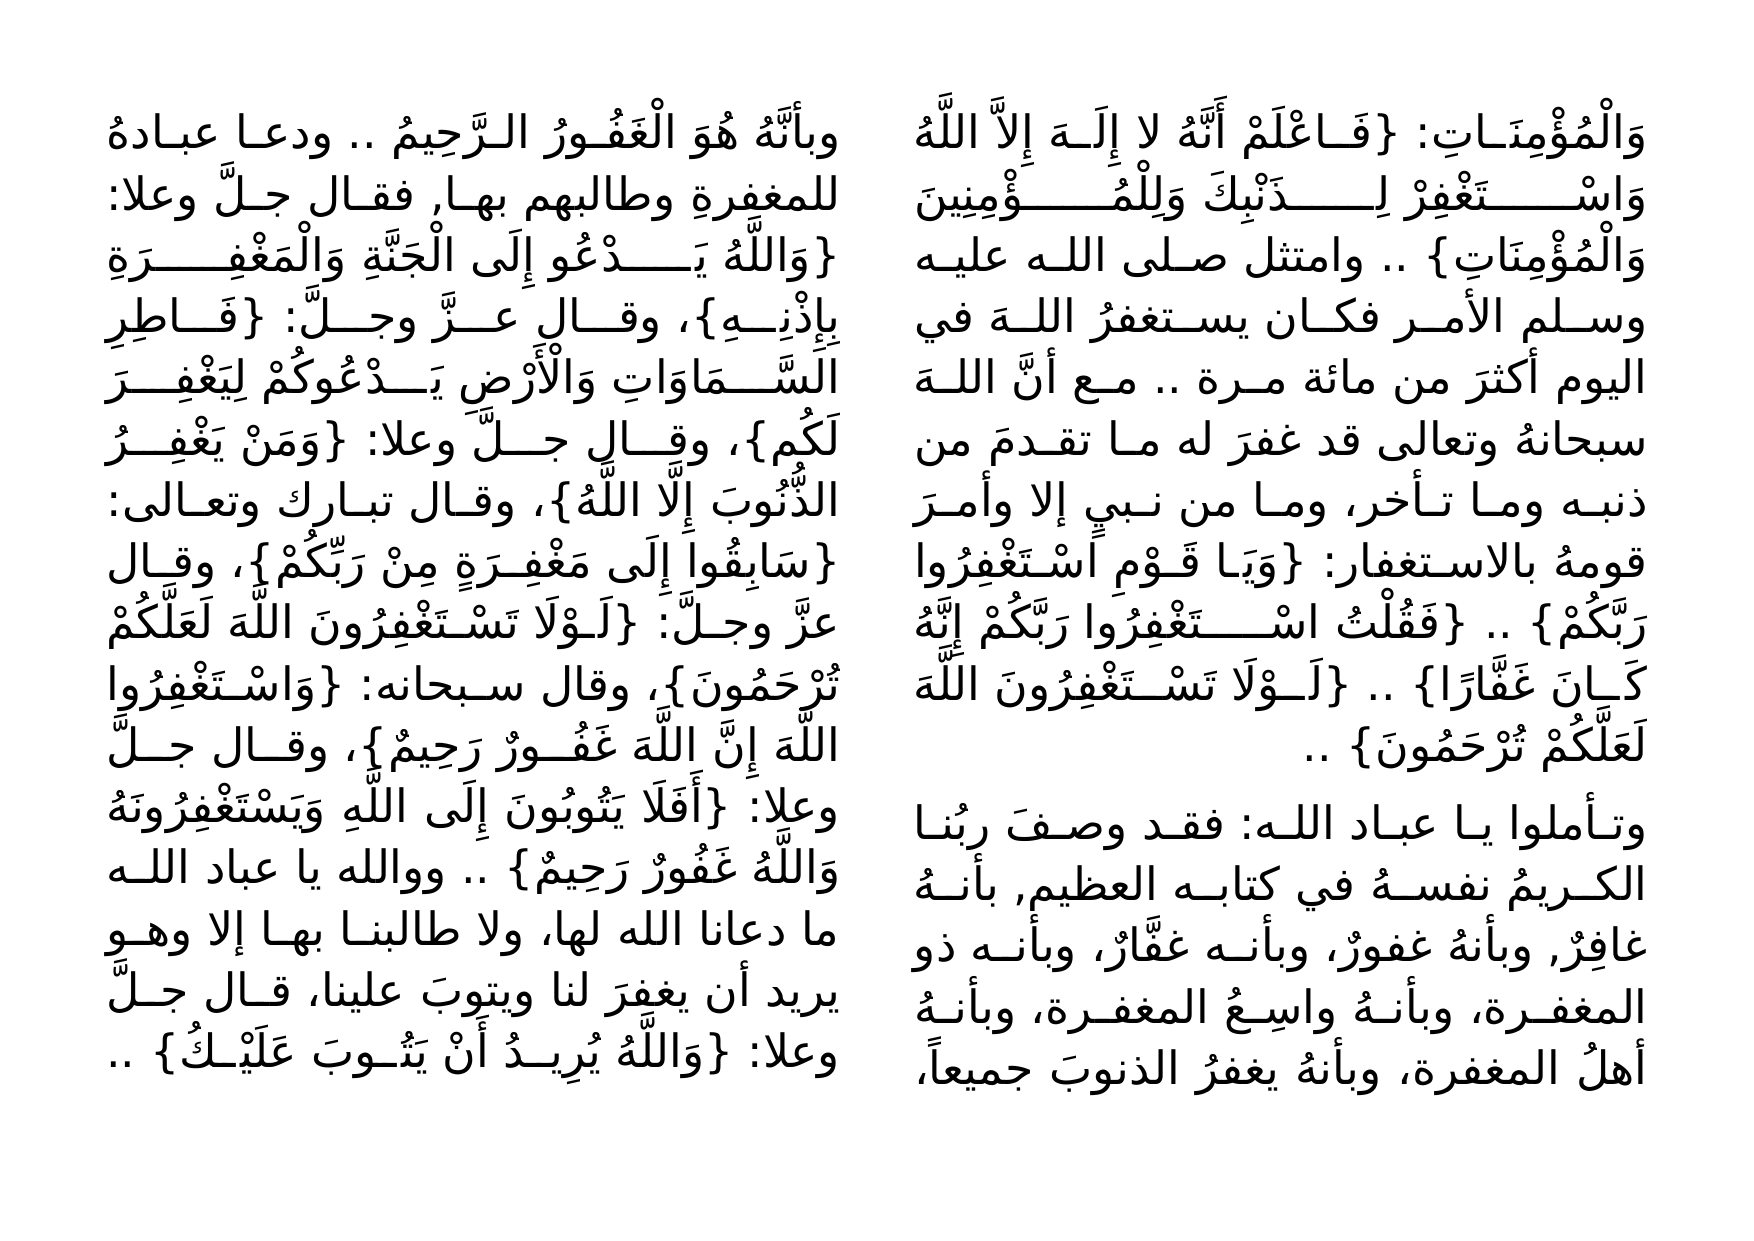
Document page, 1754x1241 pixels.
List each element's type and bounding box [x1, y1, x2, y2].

text [914, 797, 1648, 1095]
text [914, 106, 1648, 772]
text [106, 106, 840, 1078]
